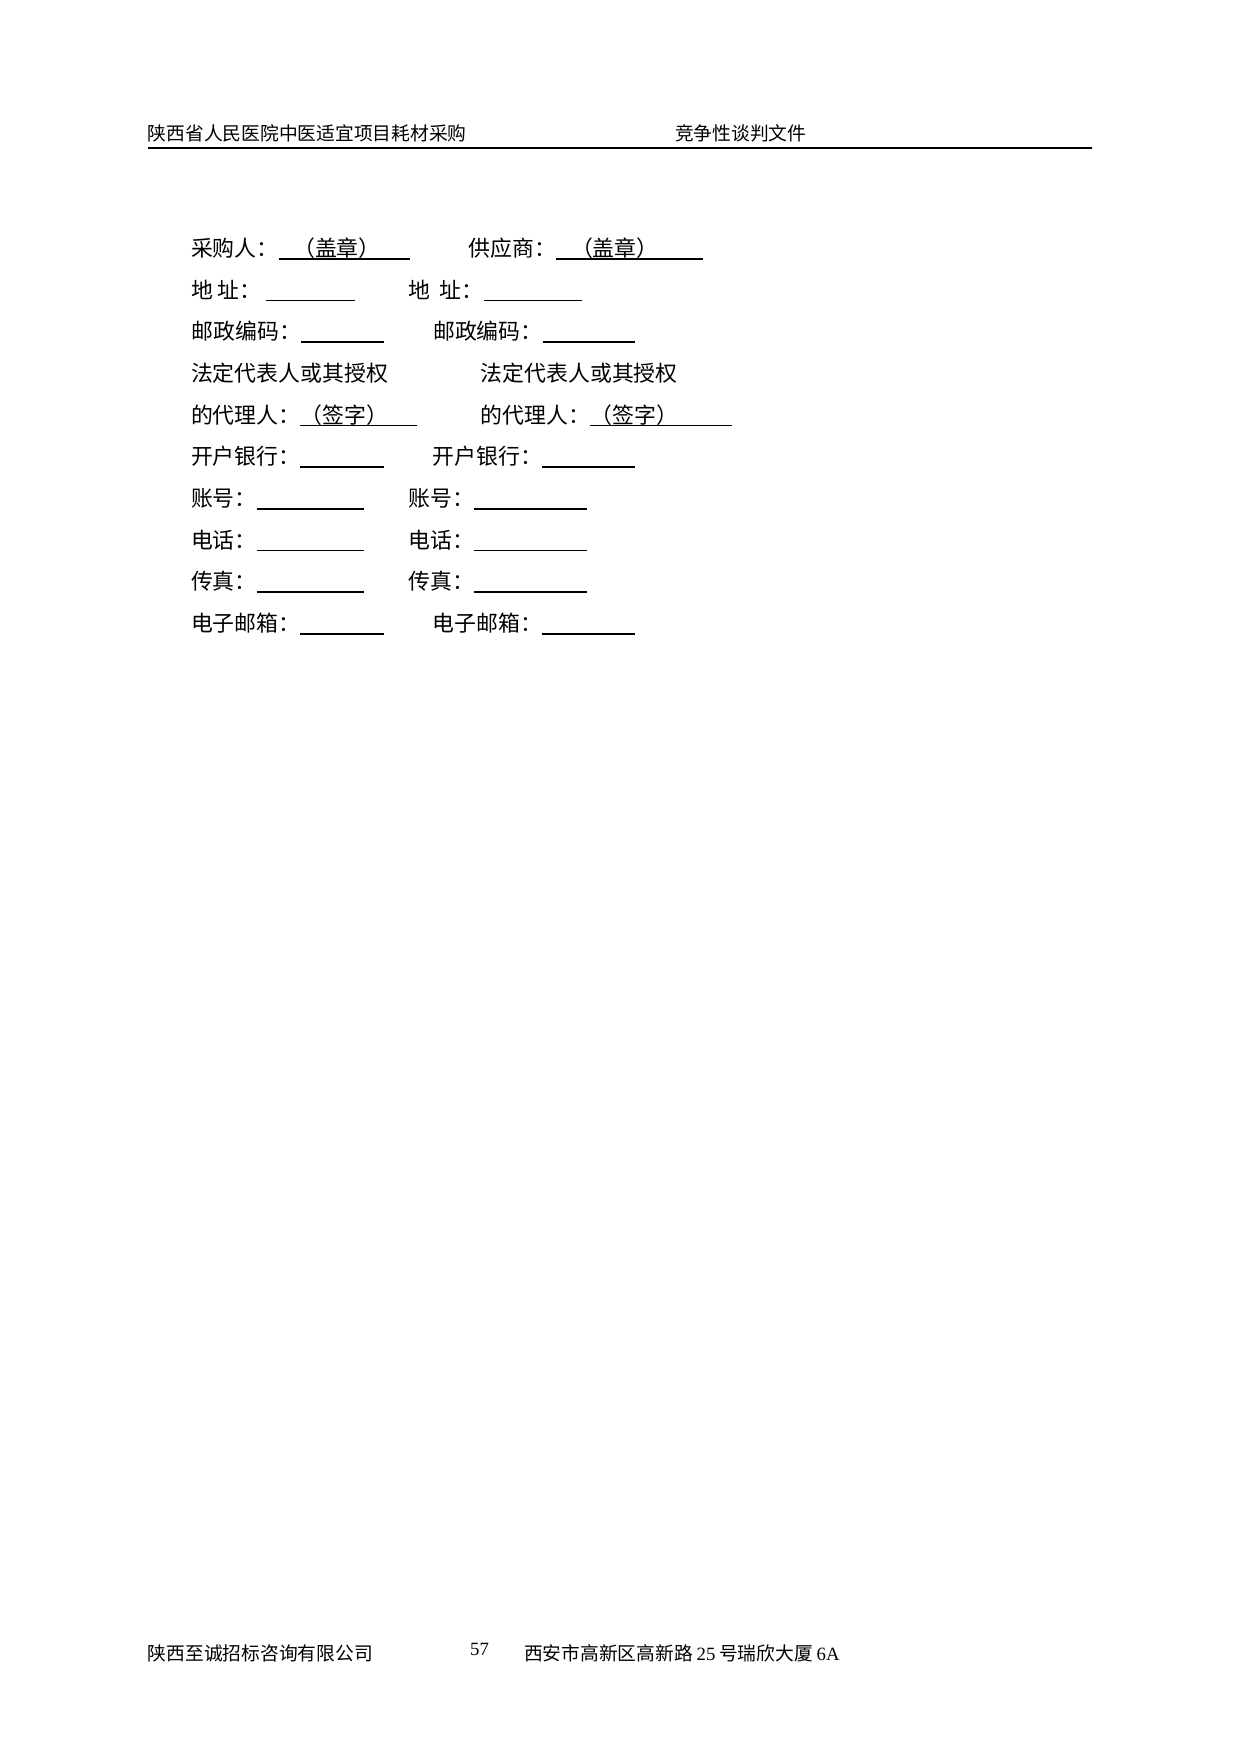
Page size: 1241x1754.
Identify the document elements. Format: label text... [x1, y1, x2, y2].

text 采购人： （盖章） 供应商： （盖章） [148, 223, 1092, 265]
text 开户银行： 开户银行： [148, 431, 1092, 473]
text 电话： 电话： [148, 515, 1092, 556]
text 邮政编码： 邮政编码： [148, 306, 1092, 348]
text 账号： 账号： [148, 473, 1092, 515]
text 电子邮箱： 电子邮箱： [148, 598, 1092, 640]
text 传真： 传真： [148, 556, 1092, 598]
text 的代理人：（签字） 的代理人：（签字） [148, 390, 1092, 431]
text 法定代表人或其授权 法定代表人或其授权 [148, 348, 1092, 390]
text 地 址： 地 址： [148, 265, 1092, 306]
